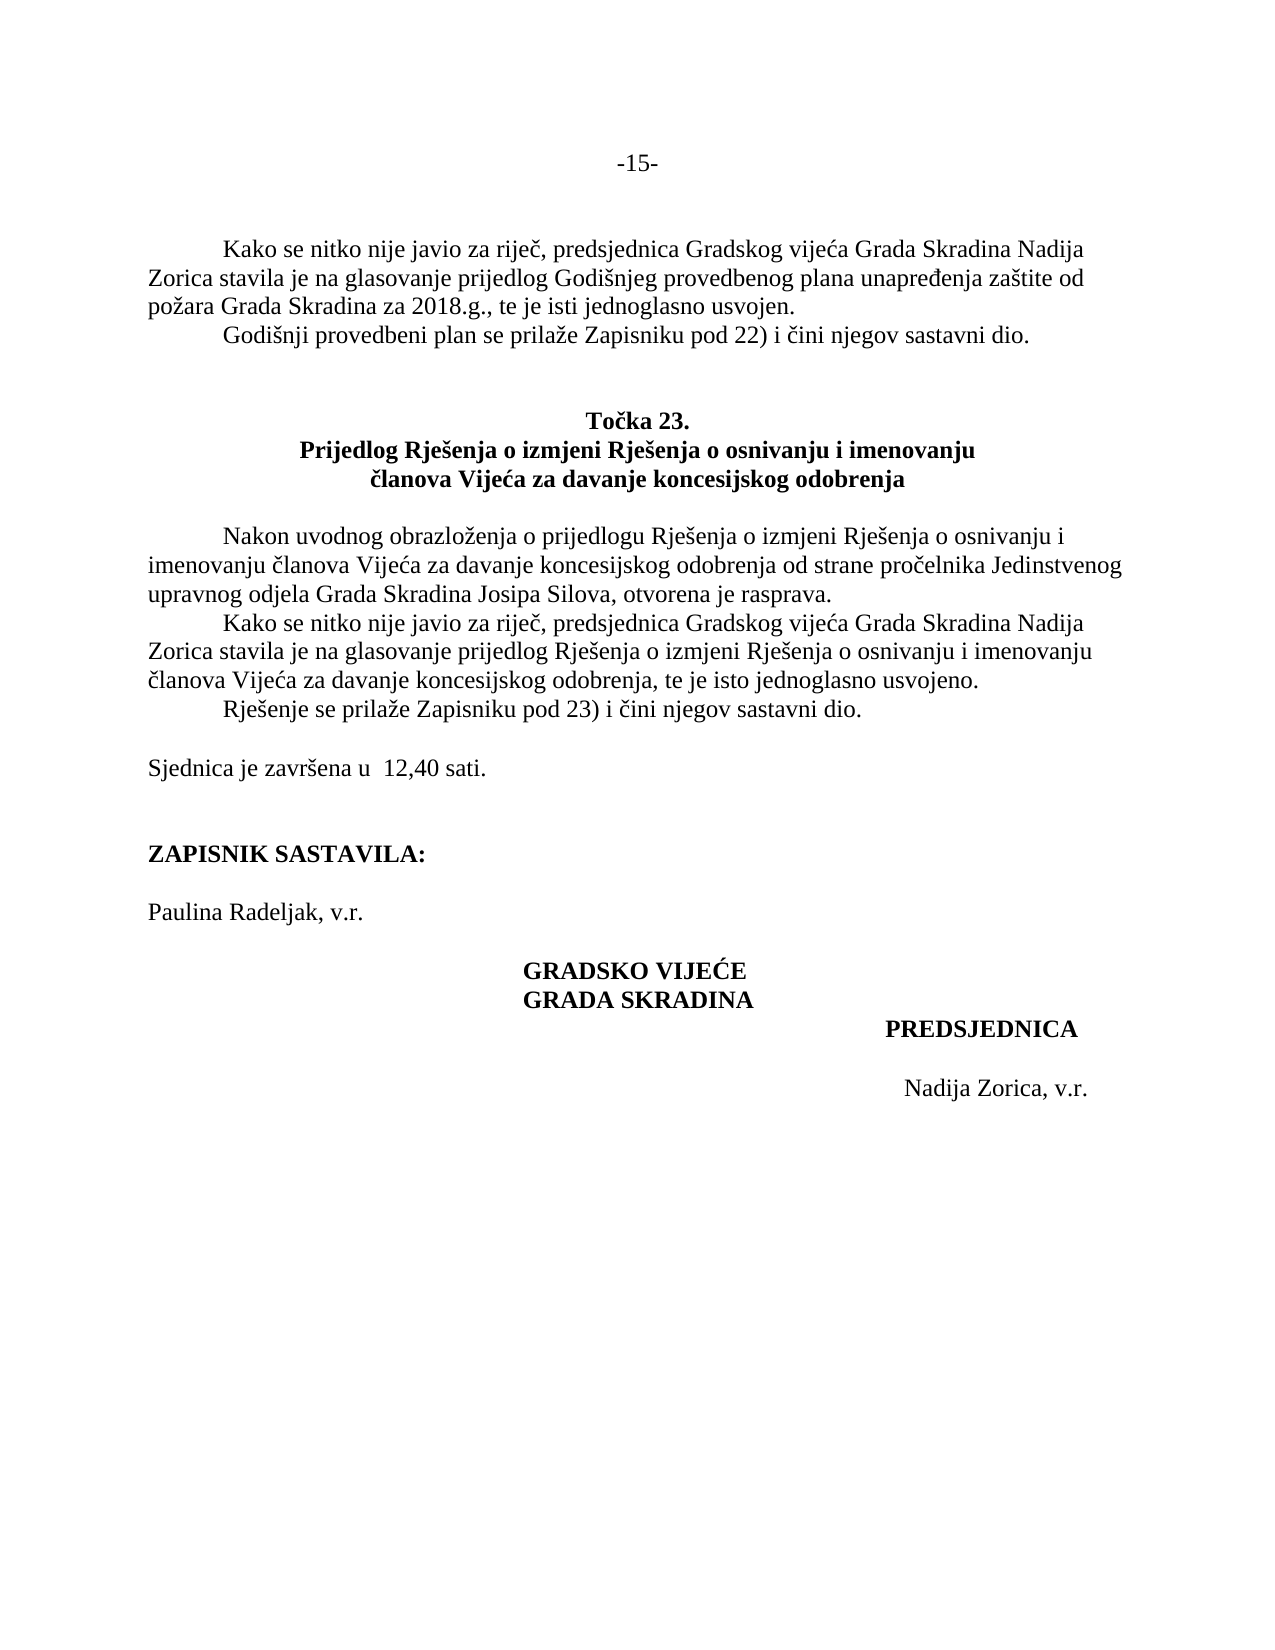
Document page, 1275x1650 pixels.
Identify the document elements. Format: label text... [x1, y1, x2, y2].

text članova Vijeća za davanje koncesijskog odobrenja [148, 464, 1127, 493]
text Kako se nitko nije javio za riječ, predsjednica Gradskog vijeća Grada Skradina Nadija Zorica stavila je na glasovanje prijedlog Rješenja o izmjeni Rješenja o osnivanju i imenovanju članova Vijeća za davanje koncesijskog odobrenja, te je isto jednoglasno usvojeno. [148, 608, 1127, 694]
text Sjednica je završena u 12,40 sati. [148, 753, 1127, 782]
text Godišnji provedbeni plan se prilaže Zapisniku pod 22) i čini njegov sastavni dio. [148, 320, 1127, 349]
text Nadija Zorica, v.r. [148, 1073, 1127, 1102]
text PREDSJEDNICA [823, 1014, 1127, 1042]
text Rješenje se prilaže Zapisniku pod 23) i čini njegov sastavni dio. [148, 694, 1127, 723]
text Točka 23. [148, 406, 1127, 435]
text ZAPISNIK SASTAVILA: [148, 839, 1127, 868]
text Kako se nitko nije javio za riječ, predsjednica Gradskog vijeća Grada Skradina Nadija Zorica stavila je na glasovanje prijedlog Godišnjeg provedbenog plana unapređenja zaštite od požara Grada Skradina za 2018.g., te je isti jednoglasno usvojen. [148, 234, 1127, 320]
text GRADA SKRADINA [148, 985, 1127, 1014]
text Paulina Radeljak, v.r. [148, 897, 1127, 926]
text -15- [148, 148, 1127, 176]
text Prijedlog Rješenja o izmjeni Rješenja o osnivanju i imenovanju [148, 435, 1127, 464]
text GRADSKO VIJEĆE [448, 956, 1127, 985]
text Nakon uvodnog obrazloženja o prijedlogu Rješenja o izmjeni Rješenja o osnivanju i imenovanju članova Vijeća za davanje koncesijskog odobrenja od strane pročelnika Jedinstvenog upravnog odjela Grada Skradina Josipa Silova, otvorena je rasprava. [148, 521, 1127, 608]
